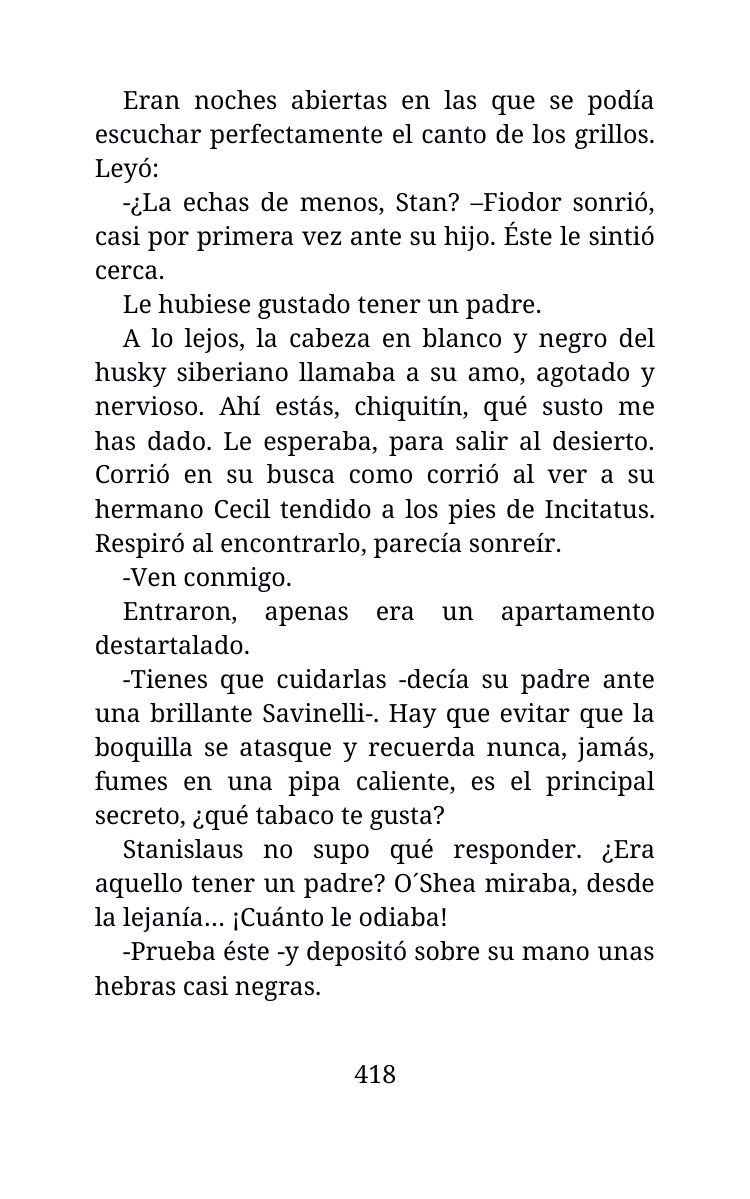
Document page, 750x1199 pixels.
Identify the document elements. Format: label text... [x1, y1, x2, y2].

text -¿La echas de menos, Stan? –Fiodor sonrió, casi por primera vez ante su hijo. Éste le sintió cerca. [94, 185, 656, 287]
text -Ven conmigo. [94, 559, 656, 593]
text -Prueba éste -y depositó sobre su mano unas hebras casi negras. [94, 934, 656, 1002]
text Le hubiese gustado tener un padre. [94, 287, 656, 321]
text Eran noches abiertas en las que se podía escuchar perfectamente el canto de los grillos. Leyó: [94, 82, 656, 185]
text A lo lejos, la cabeza en blanco y negro del husky siberiano llamaba a su amo, agotado y nervioso. Ahí estás, chiquitín, qué susto me has dado. Le esperaba, para salir al desierto. Corrió en su busca como corrió al ver a su hermano Cecil tendido a los pies de Incitatus. Respiró al encontrarlo, parecía sonreír. [94, 321, 656, 559]
text Entraron, apenas era un apartamento destartalado. [94, 593, 656, 662]
text -Tienes que cuidarlas -decía su padre ante una brillante Savinelli-. Hay que evitar que la boquilla se atasque y recuerda nunca, jamás, fumes en una pipa caliente, es el principal secreto, ¿qué tabaco te gusta? [94, 662, 656, 832]
text Stanislaus no supo qué responder. ¿Era aquello tener un padre? O´Shea miraba, desde la lejanía… ¡Cuánto le odiaba! [94, 832, 656, 934]
